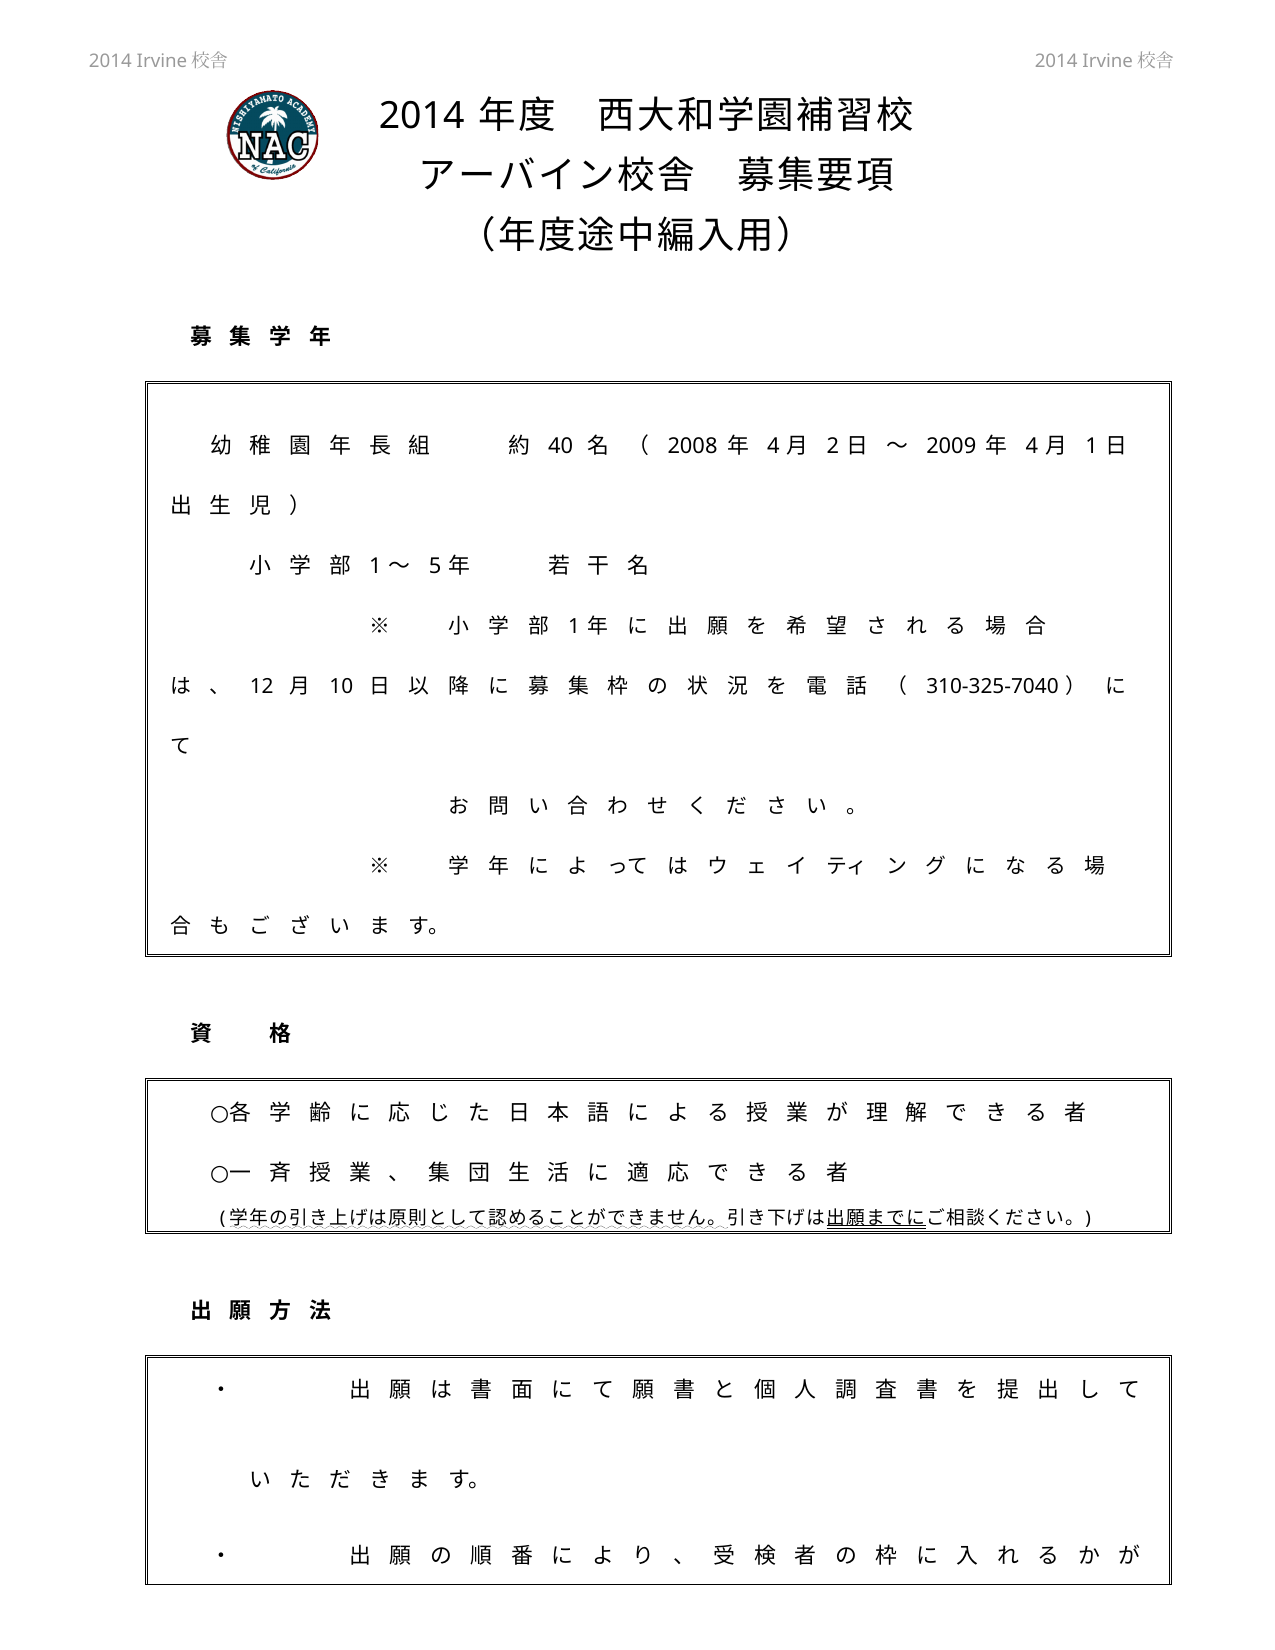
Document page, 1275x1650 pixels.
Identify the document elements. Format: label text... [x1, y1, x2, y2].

text アーバイン校舎 募集要項 [90, 142, 1184, 202]
text 募集学年 [90, 305, 1184, 365]
table_header ○各学齢に応じた日本語による授業が理解できる者 ○一斉授業、集団生活に適応できる者 (学年の引き上げは原則として認めることができません。引き下げは出願までにご相談ください。) [148, 1081, 1169, 1231]
text （年度途中編入用） [90, 202, 1184, 262]
text 2014年度 西大和学園補習校 [90, 82, 1184, 142]
text 資 格 [90, 1002, 1184, 1062]
table_header 幼稚園年長組 約40名（2008年4月2日～2009年4月1日出生児） 小学部1～5年 若干名 ※ 小学部1年に出願を希望される場合は、12月10日以降に募集枠の状況を電話（310-325-7040）にて お問い合わせください。 ※ 学年によってはウェイティングになる場合もございます。 [148, 384, 1169, 954]
picture [226, 90, 319, 180]
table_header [148, 1358, 1169, 1584]
text 出願方法 [90, 1279, 1184, 1339]
